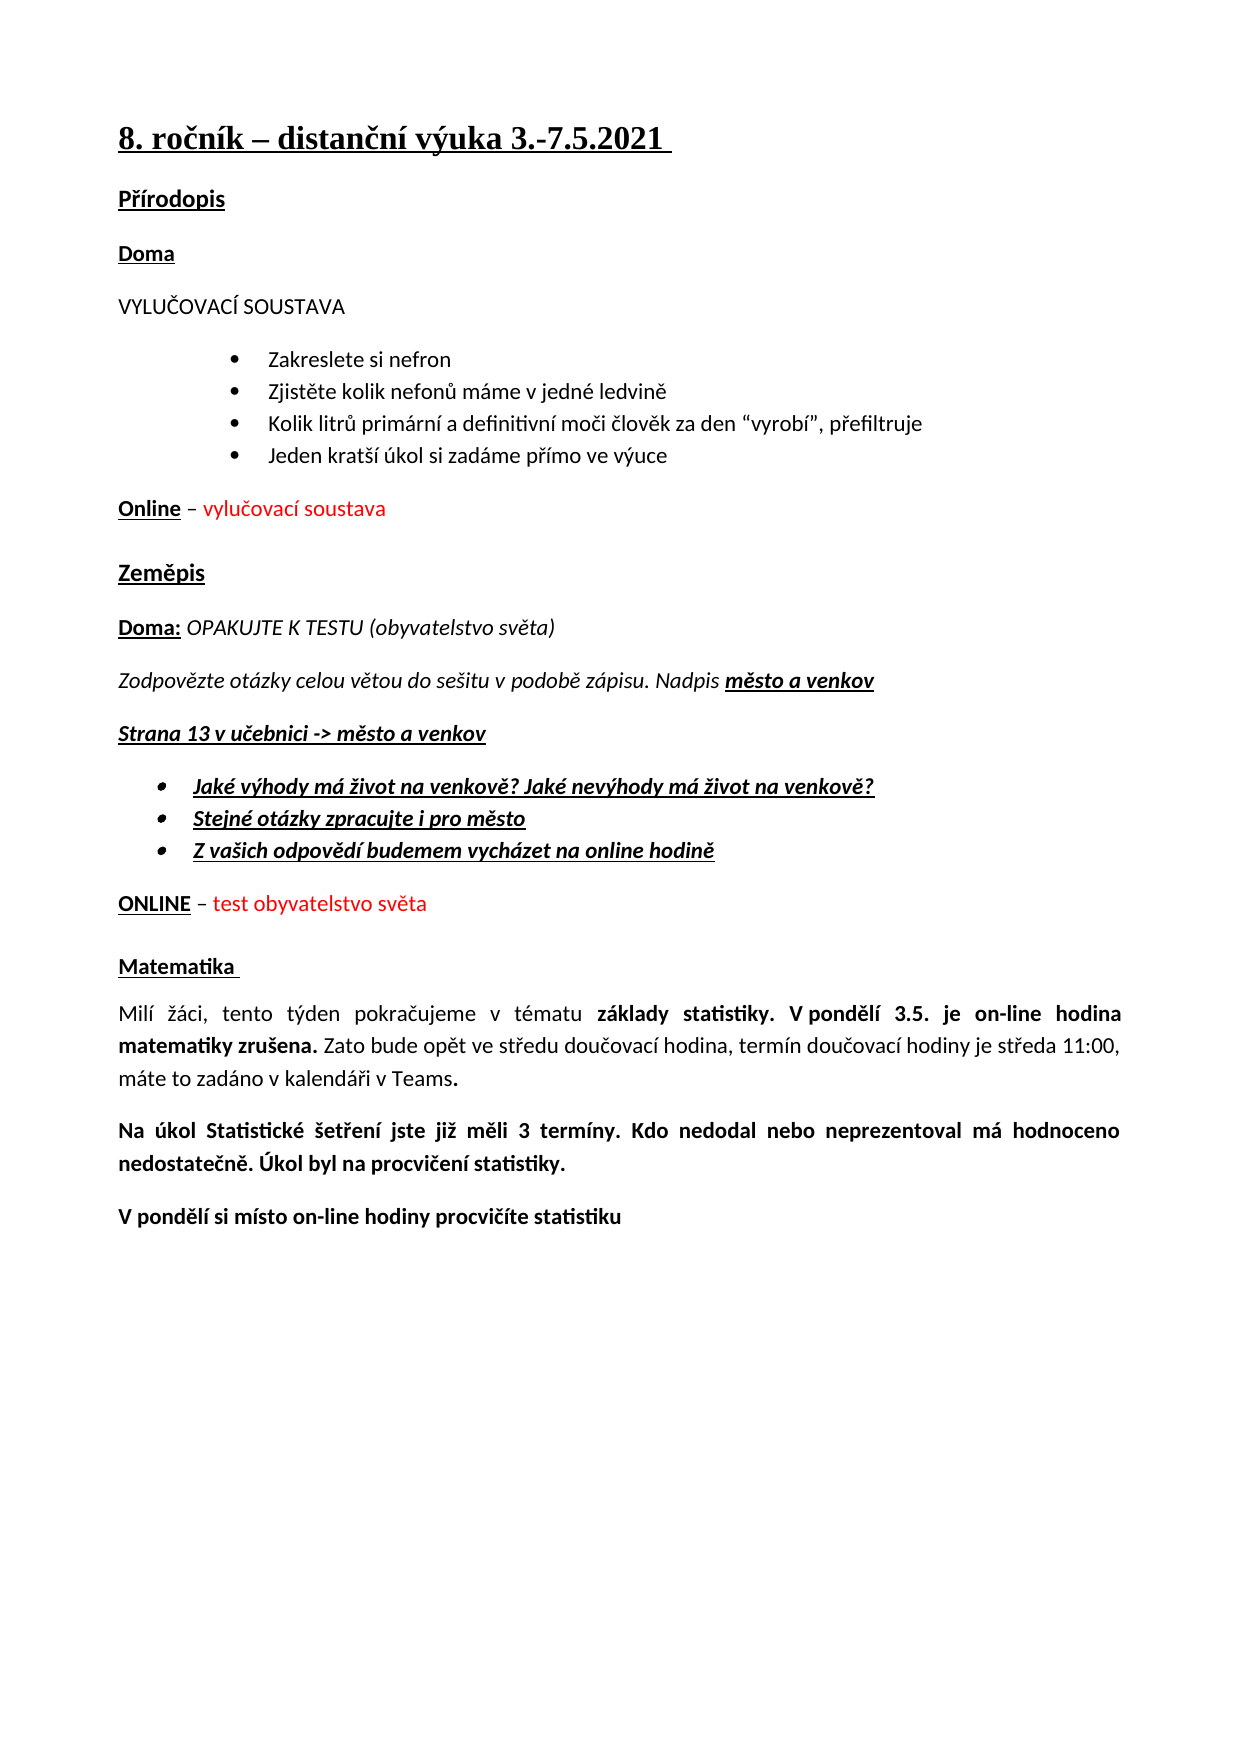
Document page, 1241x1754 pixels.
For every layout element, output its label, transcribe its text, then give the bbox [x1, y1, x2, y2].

list Jaké výhody má život na venkově? Jaké nevýhody má život na venkově? [156, 772, 1122, 800]
list Zjistěte kolik nefonů máme v jedné ledvině [231, 377, 1122, 405]
text Milí žáci, tento týden pokračujeme v tématu základy statistiky. V pondělí 3.5. je on-line hodina matematiky zrušena. Zato bude opět ve středu doučovací hodina, termín doučovací hodiny je středa 11:00, máte to zadáno v kalendáři v Teams. [118, 999, 1122, 1092]
list Jeden kratší úkol si zadáme přímo ve výuce [231, 441, 1122, 469]
text Zodpovězte otázky celou větou do sešitu v podobě zápisu. Nadpis město a venkov [118, 666, 1122, 694]
text Přírodopis [118, 183, 1122, 213]
text Matematika [118, 952, 1122, 980]
list Stejné otázky zpracujte i pro město [156, 804, 1122, 832]
text Online – vylučovací soustava [118, 494, 1122, 522]
text 8. ročník – distanční výuka 3.-7.5.2021 [118, 118, 1122, 156]
text ONLINE – test obyvatelstvo světa [118, 889, 1122, 918]
list Zakreslete si nefron [231, 345, 1122, 373]
list Z vašich odpovědí budemem vycházet na online hodině [156, 837, 1122, 864]
text VYLUČOVACÍ SOUSTAVA [118, 292, 1122, 320]
text Strana 13 v učebnici -> město a venkov [118, 719, 1122, 747]
text Zeměpis [118, 557, 1122, 588]
text V pondělí si místo on-line hodiny procvičíte statistiku [118, 1202, 1122, 1230]
text Doma [118, 239, 1122, 267]
text Doma: OPAKUJTE K TESTU (obyvatelstvo světa) [118, 613, 1122, 641]
text Na úkol Statistické šetření jste již měli 3 termíny. Kdo nedodal nebo neprezentoval má hodnoceno nedostatečně. Úkol byl na procvičení statistiky. [118, 1117, 1122, 1177]
list Kolik litrů primární a definitivní moči člověk za den “vyrobí”, přefiltruje [231, 409, 1122, 437]
